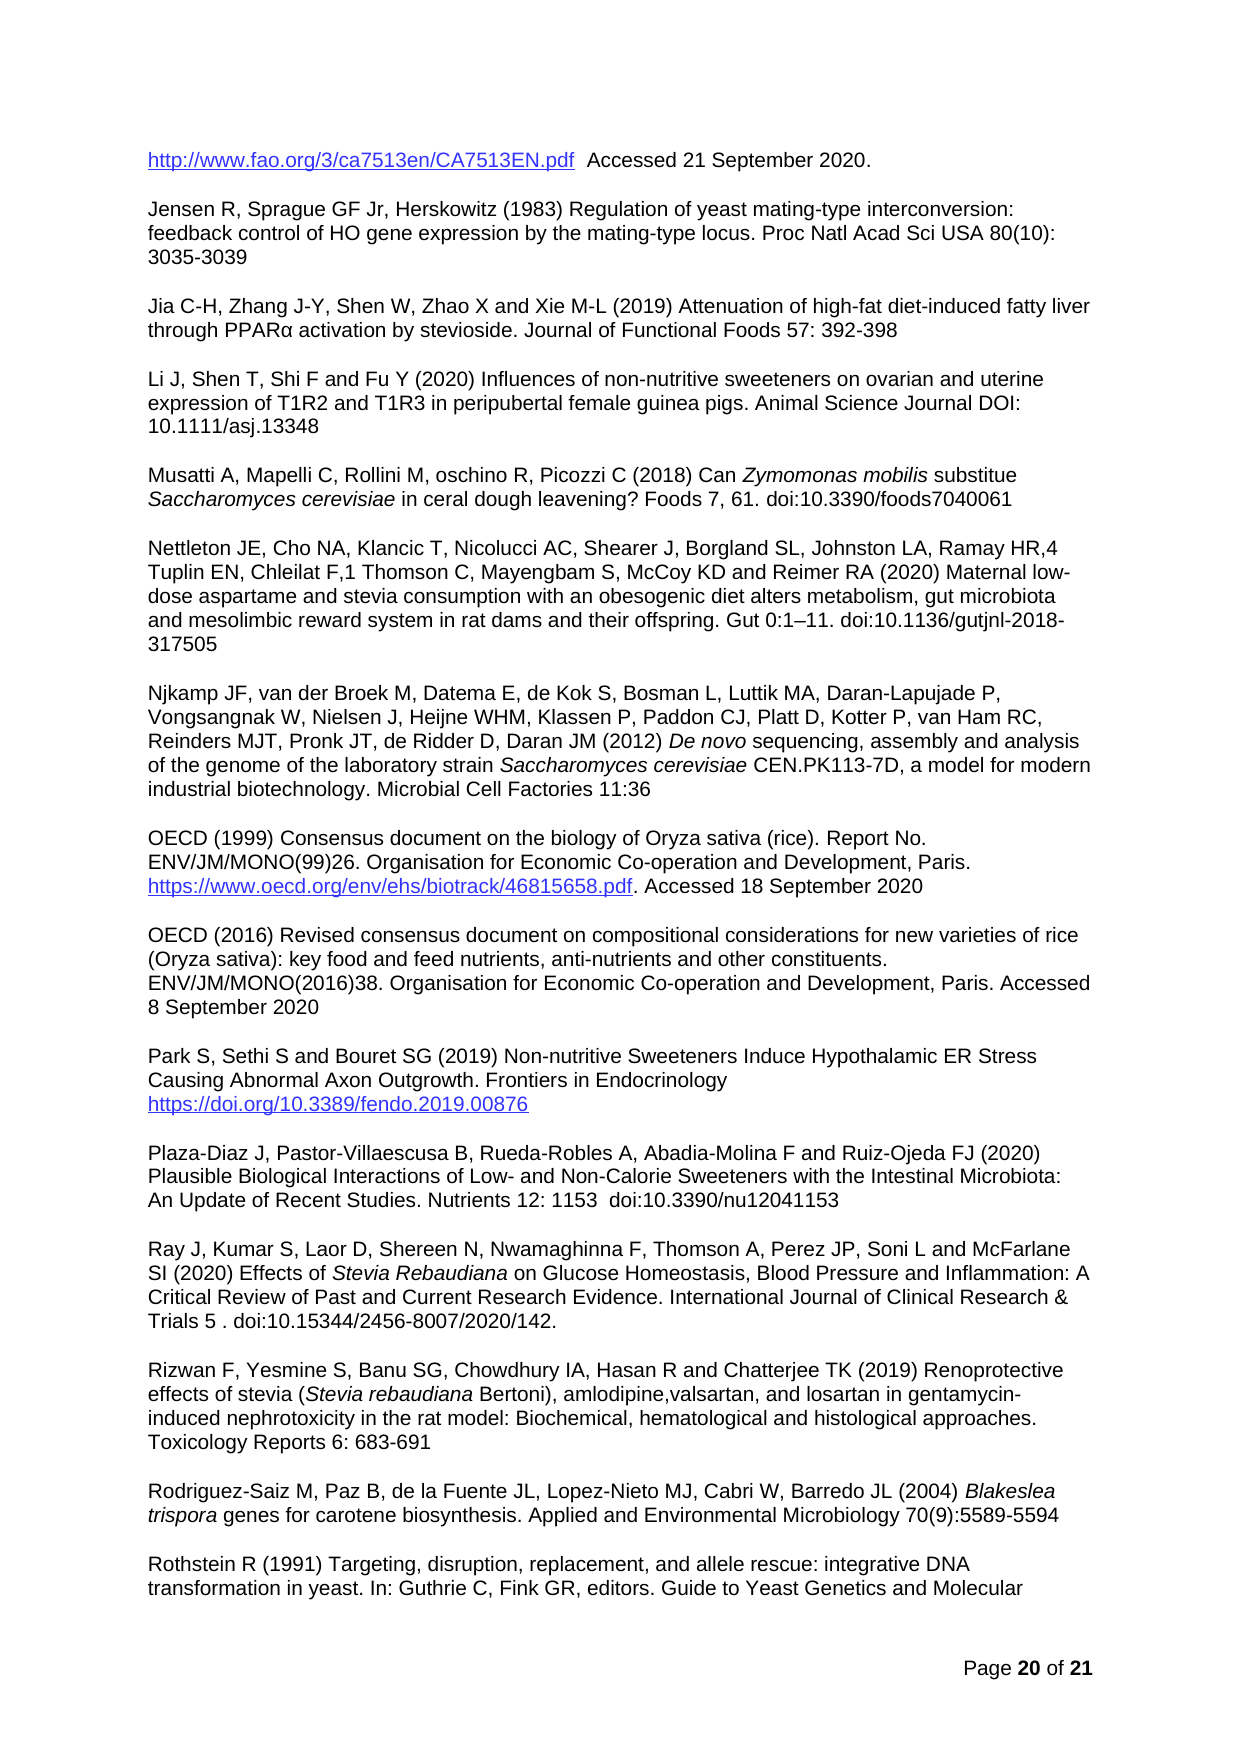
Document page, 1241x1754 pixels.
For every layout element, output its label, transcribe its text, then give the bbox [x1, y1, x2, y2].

text Plaza-Diaz J, Pastor-Villaescusa B, Rueda-Robles A, Abadia-Molina F and Ruiz-Ojeda FJ (2020) Plausible Biological Interactions of Low- and Non-Calorie Sweeteners with the Intestinal Microbiota: An Update of Recent Studies. Nutrients 12: 1153 doi:10.3390/nu12041153 [148, 1140, 1092, 1212]
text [148, 1552, 1092, 1600]
text OECD (2016) Revised consensus document on compositional considerations for new varieties of rice (Oryza sativa): key food and feed nutrients, anti-nutrients and other constituents. ENV/JM/MONO(2016)38. Organisation for Economic Co-operation and Development, Paris. Accessed 8 September 2020 [148, 923, 1092, 1018]
text Musatti A, Mapelli C, Rollini M, oschino R, Picozzi C (2018) Can Zymomonas mobilis substitue Saccharomyces cerevisiae in ceral dough leavening? Foods 7, 61. doi:10.3390/foods7040061 [148, 463, 1092, 511]
text Ray J, Kumar S, Laor D, Shereen N, Nwamaghinna F, Thomson A, Perez JP, Soni L and McFarlane SI (2020) Effects of Stevia Rebaudiana on Glucose Homeostasis, Blood Pressure and Inflammation: A Critical Review of Past and Current Research Evidence. International Journal of Clinical Research & Trials 5 . doi:10.15344/2456-8007/2020/142. [148, 1237, 1092, 1333]
text OECD (1999) Consensus document on the biology of Oryza sativa (rice). Report No. ENV/JM/MONO(99)26. Organisation for Economic Co-operation and Development, Paris. https://www.oecd.org/env/ehs/biotrack/46815658.pdf. Accessed 18 September 2020 [148, 826, 1092, 898]
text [148, 148, 1092, 172]
text Li J, Shen T, Shi F and Fu Y (2020) Influences of non-nutritive sweeteners on ovarian and uterine expression of T1R2 and T1R3 in peripubertal female guinea pigs. Animal Science Journal DOI: 10.1111/asj.13348 [148, 366, 1092, 438]
text Park S, Sethi S and Bouret SG (2019) Non-nutritive Sweeteners Induce Hypothalamic ER Stress Causing Abnormal Axon Outgrowth. Frontiers in Endocrinology https://doi.org/10.3389/fendo.2019.00876 [148, 1043, 1092, 1115]
text Nettleton JE, Cho NA, Klancic T, Nicolucci AC, Shearer J, Borgland SL, Johnston LA, Ramay HR,4 Tuplin EN, Chleilat F,1 Thomson C, Mayengbam S, McCoy KD and Reimer RA (2020) Maternal low-dose aspartame and stevia consumption with an obesogenic diet alters metabolism, gut microbiota and mesolimbic reward system in rat dams and their offspring. Gut 0:1–11. doi:10.1136/gutjnl-2018-317505 [148, 536, 1092, 656]
text Rodriguez-Saiz M, Paz B, de la Fuente JL, Lopez-Nieto MJ, Cabri W, Barredo JL (2004) Blakeslea trispora genes for carotene biosynthesis. Applied and Environmental Microbiology 70(9):5589-5594 [148, 1479, 1092, 1527]
text Rizwan F, Yesmine S, Banu SG, Chowdhury IA, Hasan R and Chatterjee TK (2019) Renoprotective effects of stevia (Stevia rebaudiana Bertoni), amlodipine,valsartan, and losartan in gentamycin-induced nephrotoxicity in the rat model: Biochemical, hematological and histological approaches. Toxicology Reports 6: 683-691 [148, 1358, 1092, 1454]
text Jia C-H, Zhang J-Y, Shen W, Zhao X and Xie M-L (2019) Attenuation of high-fat diet-induced fatty liver through PPARα activation by stevioside. Journal of Functional Foods 57: 392-398 [148, 293, 1092, 341]
text Njkamp JF, van der Broek M, Datema E, de Kok S, Bosman L, Luttik MA, Daran-Lapujade P, Vongsangnak W, Nielsen J, Heijne WHM, Klassen P, Paddon CJ, Platt D, Kotter P, van Ham RC, Reinders MJT, Pronk JT, de Ridder D, Daran JM (2012) De novo sequencing, assembly and analysis of the genome of the laboratory strain Saccharomyces cerevisiae CEN.PK113-7D, a model for modern industrial biotechnology. Microbial Cell Factories 11:36 [148, 681, 1092, 801]
text Jensen R, Sprague GF Jr, Herskowitz (1983) Regulation of yeast mating-type interconversion: feedback control of HO gene expression by the mating-type locus. Proc Natl Acad Sci USA 80(10): 3035-3039 [148, 197, 1092, 268]
